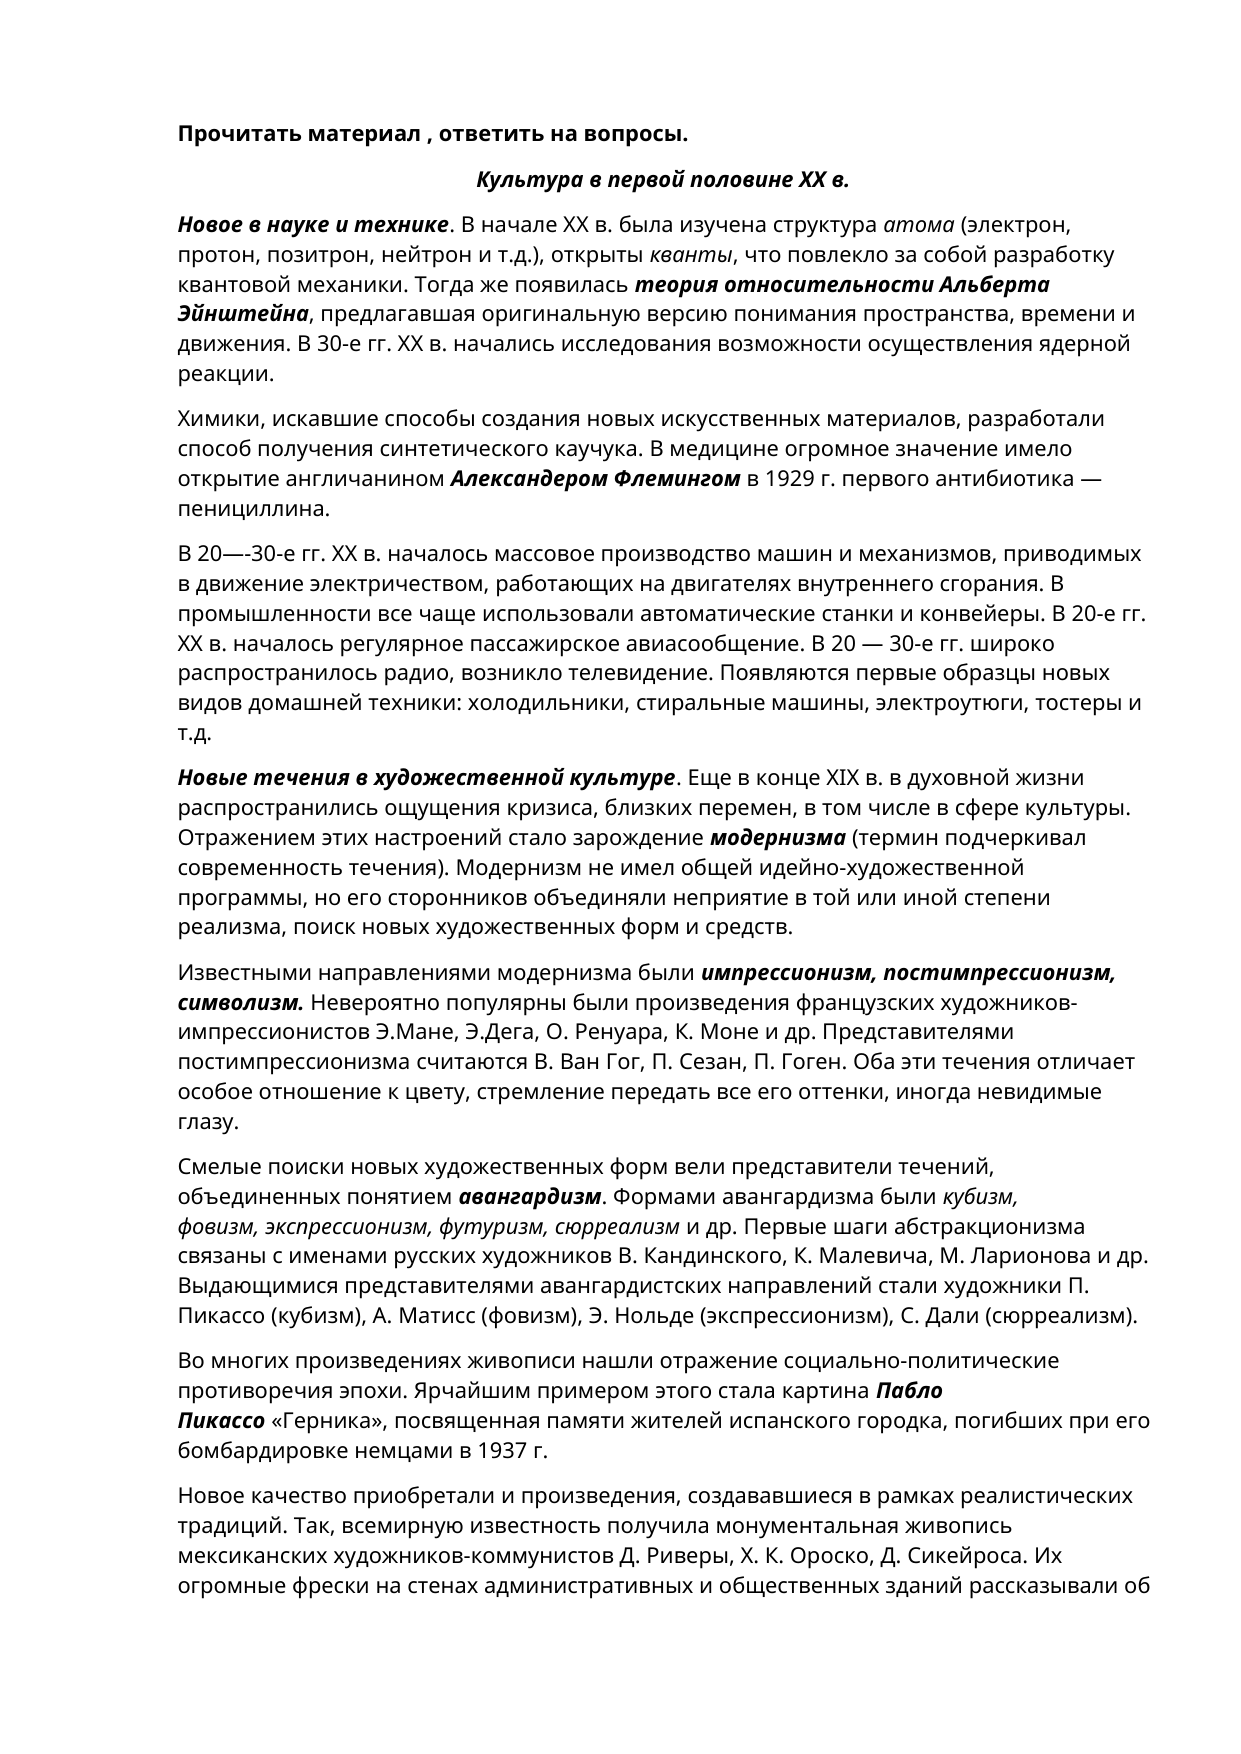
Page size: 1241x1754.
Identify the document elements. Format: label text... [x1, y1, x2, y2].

text Смелые поиски новых художественных форм вели представители течений, объединенных понятием авангардизм. Формами авангардизма были кубизм, фовизм, экспрессионизм, футуризм, сюрреализм и др. Первые шаги абстракционизма связаны с именами русских художников В. Кандинского, К. Малевича, М. Ларионова и др. Выдающимися представителями авангардистских направлений стали художники П. Пикассо (кубизм), А. Матисс (фовизм), Э. Нольде (экспрессионизм), С. Дали (сюрреализм). [177, 1151, 1152, 1330]
text Новые течения в художественной культуре. Еще в конце XIX в. в духовной жизни распространились ощущения кризиса, близких перемен, в том числе в сфере культуры. Отражением этих настроений стало зарождение модернизма (термин подчеркивал современность течения). Модернизм не имел общей идейно-художественной программы, но его сторонников объединяли неприятие в той или иной степени реализма, поиск новых художественных форм и средств. [177, 762, 1152, 941]
text Новое в науке и технике. В начале XX в. была изучена структура атома (электрон, протон, позитрон, нейтрон и т.д.), открыты кванты, что повлекло за собой разработку квантовой механики. Тогда же появилась теория относительности Альберта Эйнштейна, предлагавшая оригинальную версию понимания пространства, времени и движения. В 30-е гг. XX в. начались исследования возможности осуществления ядерной реакции. [177, 209, 1152, 388]
text В 20—-30-е гг. XX в. началось массовое производство машин и механизмов, приводимых в движение электричеством, работающих на двигателях внутреннего сгорания. В промышленности все чаще использовали автоматические станки и конвейеры. В 20-е гг. XX в. началось регулярное пассажирское авиасообщение. В 20 — 30-е гг. широко распространилось радио, возникло телевидение. Появляются первые образцы новых видов домашней техники: холодильники, стиральные машины, электроутюги, тостеры и т.д. [177, 538, 1152, 747]
text Культура в первой половине XX в. [177, 163, 1152, 193]
text Химики, искавшие способы создания новых искусственных материалов, разработали способ получения синтетического каучука. В медицине огромное значение имело открытие англичанином Александером Флемингом в 1929 г. первого антибиотика — пенициллина. [177, 403, 1152, 522]
text Во многих произведениях живописи нашли отражение социально-политические противоречия эпохи. Ярчайшим примером этого стала картина Пабло Пикассо «Герника», посвященная памяти жителей испанского городка, погибших при его бомбардировке немцами в 1937 г. [177, 1345, 1152, 1464]
text Известными направлениями модернизма были импрессионизм, постимпрессионизм, символизм. Невероятно популярны были произведения французских художников-импрессионистов Э.Мане, Э.Дега, О. Ренуара, К. Моне и др. Представителями постимпрессионизма считаются В. Ван Гог, П. Сезан, П. Гоген. Оба эти течения отличает особое отношение к цвету, стремление передать все его оттенки, иногда невидимые глазу. [177, 957, 1152, 1135]
text Прочитать материал , ответить на вопросы. [177, 118, 1152, 148]
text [177, 1480, 1152, 1599]
